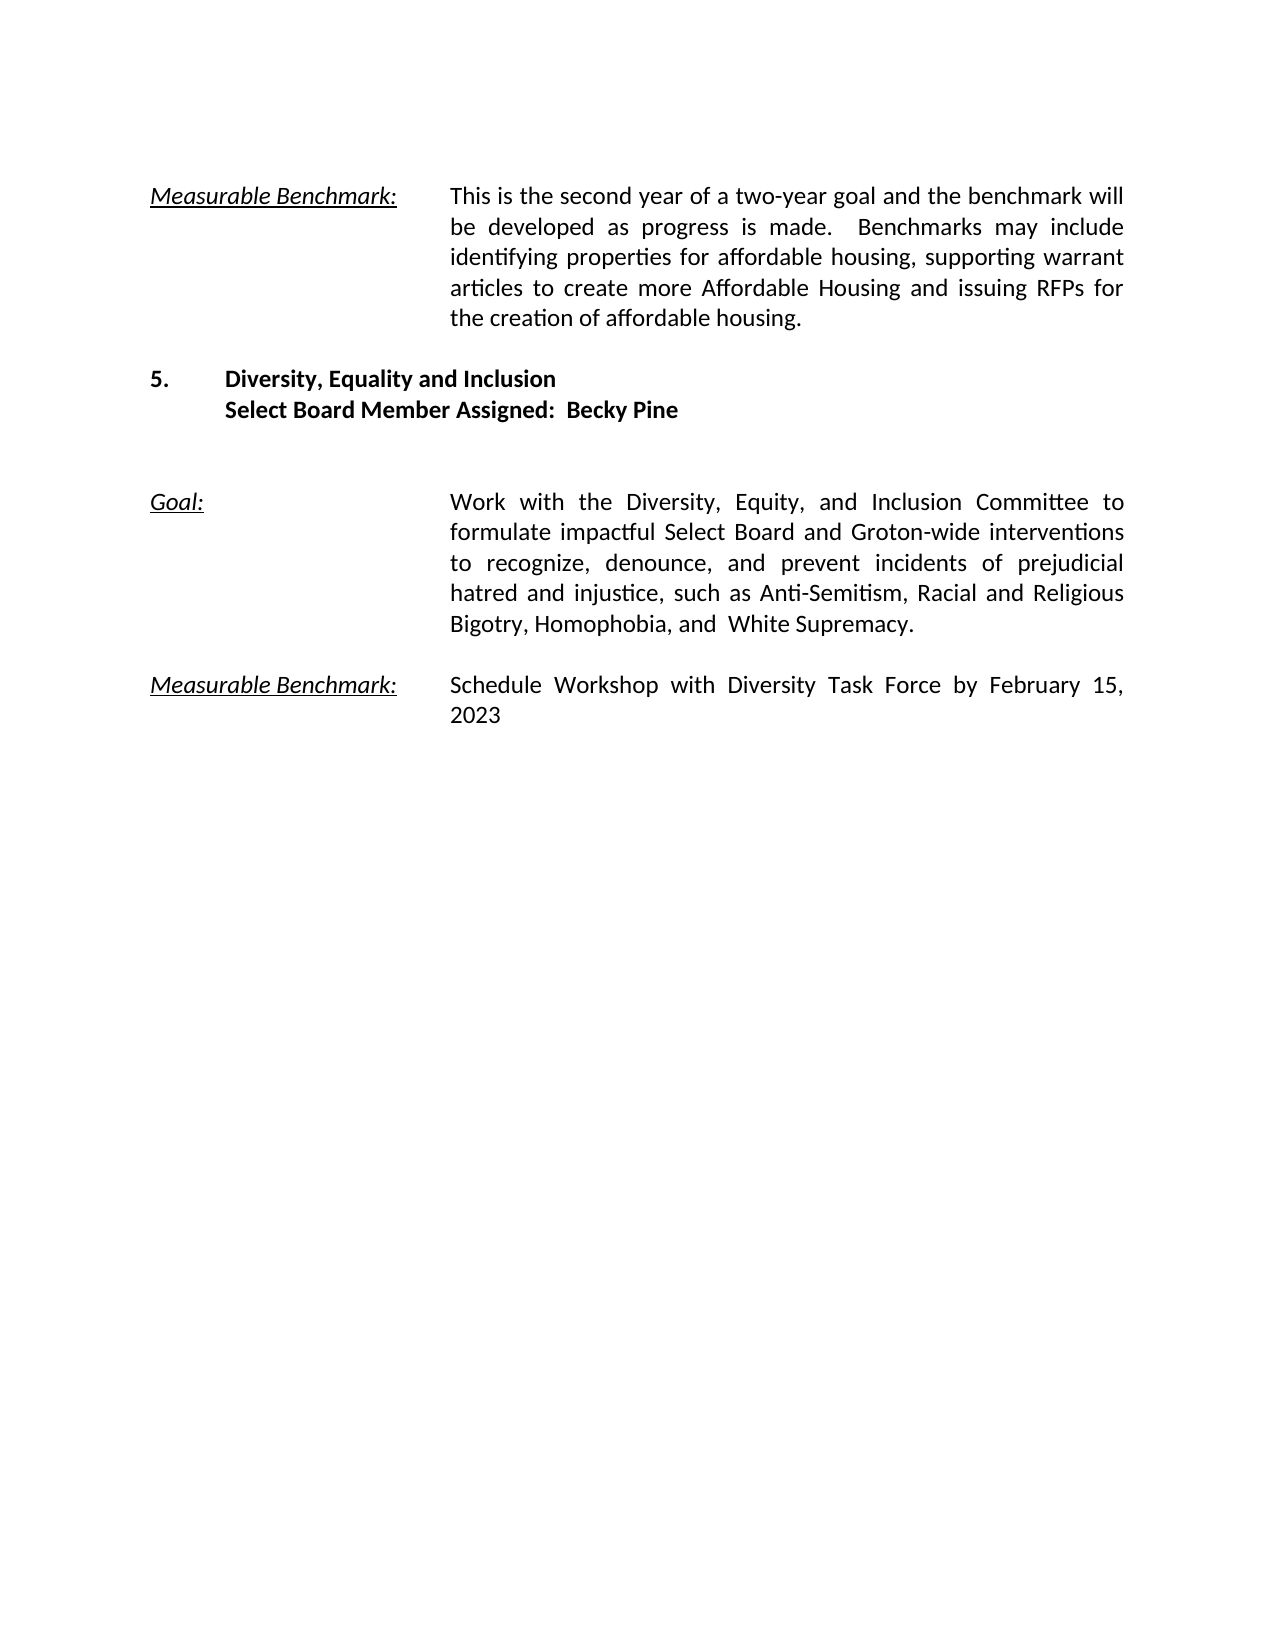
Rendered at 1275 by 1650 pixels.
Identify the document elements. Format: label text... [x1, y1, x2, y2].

text Measurable Benchmark: Schedule Workshop with Diversity Task Force by February 15, 2023 [150, 669, 1125, 730]
text Measurable Benchmark: This is the second year of a two-year goal and the benchmark will be developed as progress is made. Benchmarks may include identifying properties for affordable housing, supporting warrant articles to create more Affordable Housing and issuing RFPs for the creation of affordable housing. [150, 181, 1125, 333]
text Goal: Work with the Diversity, Equity, and Inclusion Committee to formulate impactful Select Board and Groton-wide interventions to recognize, denounce, and prevent incidents of prejudicial hatred and injustice, such as Anti-Semitism, Racial and Religious Bigotry, Homophobia, and White Supremacy. [150, 486, 1125, 638]
text Select Board Member Assigned: Becky Pine [150, 394, 1125, 425]
text 5. Diversity, Equality and Inclusion [150, 364, 1125, 394]
